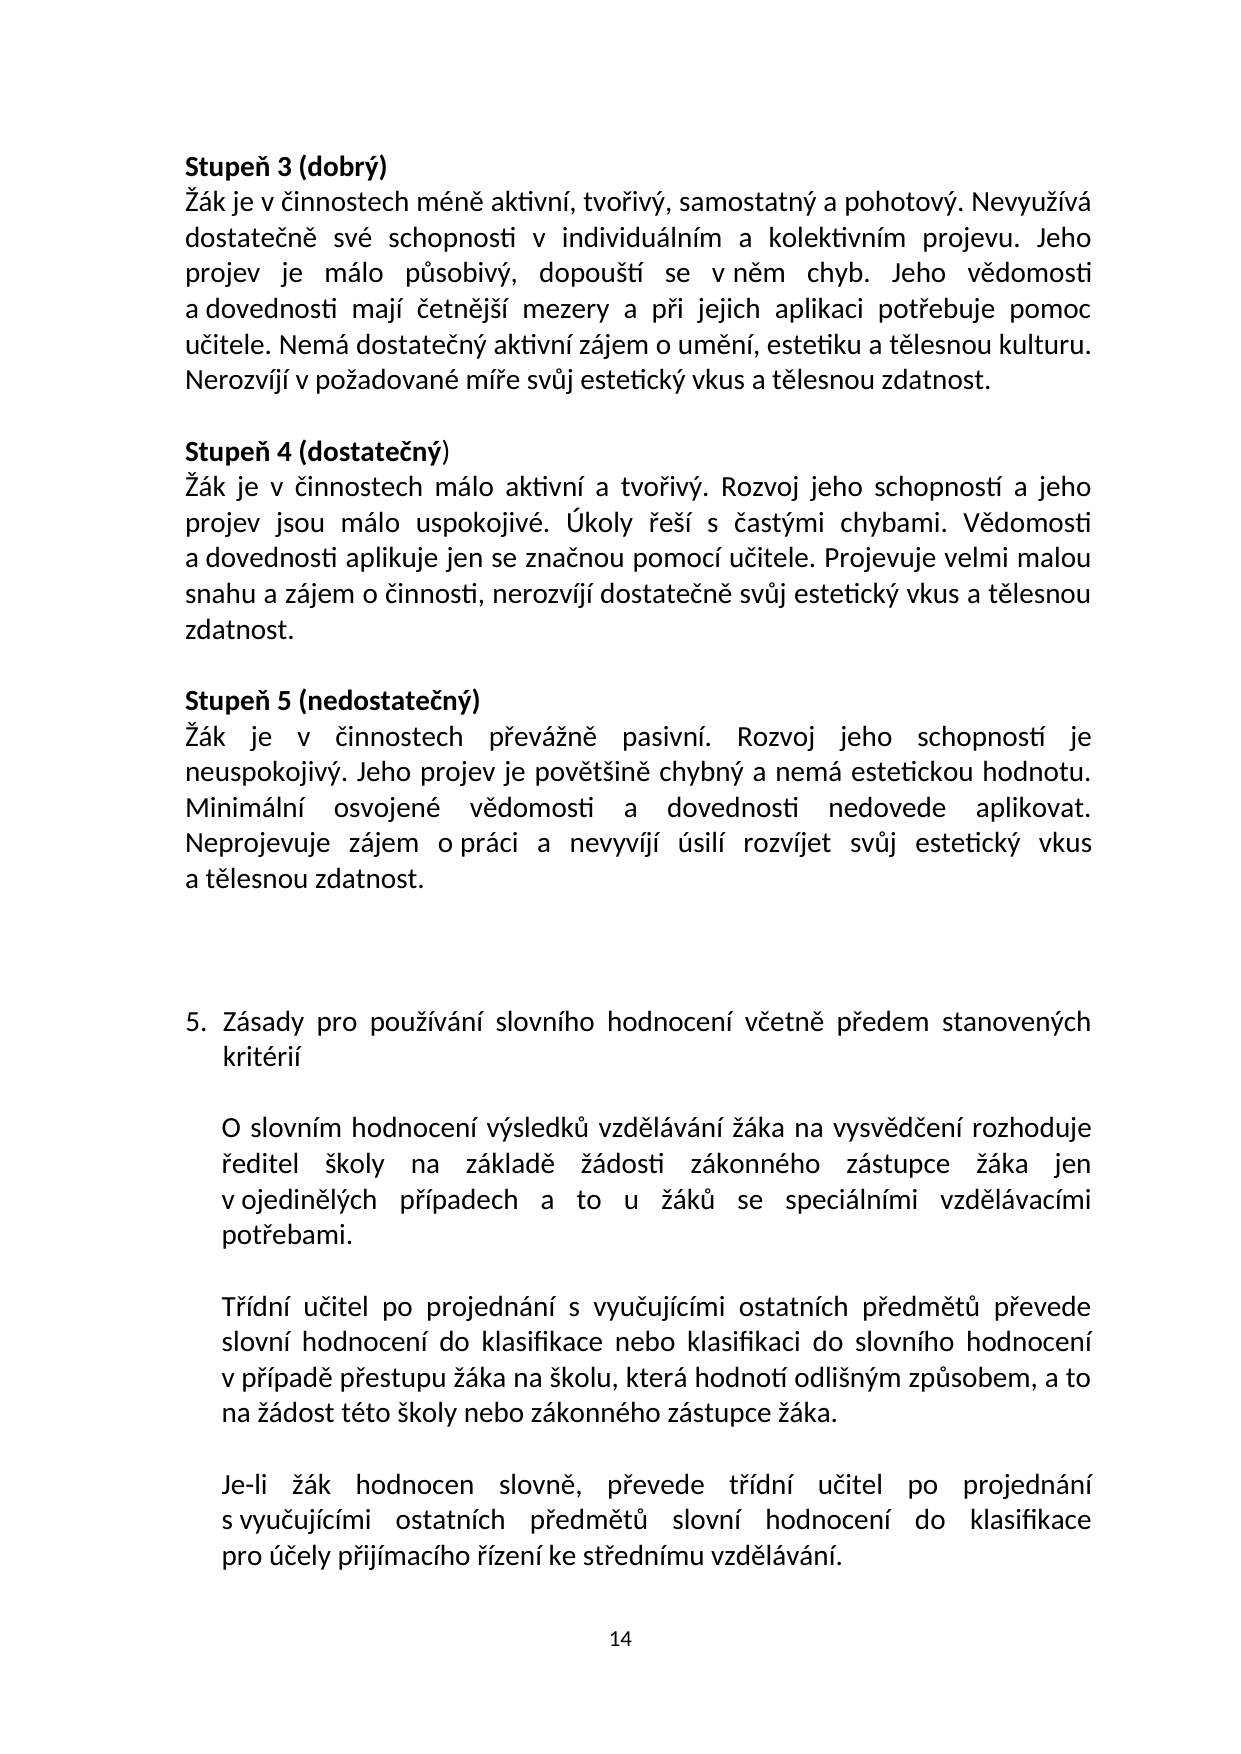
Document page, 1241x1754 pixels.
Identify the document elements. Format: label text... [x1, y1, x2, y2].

text Stupeň 4 (dostatečný) [185, 433, 1093, 468]
text Stupeň 5 (nedostatečný) [185, 682, 1093, 718]
list Zásady pro používání slovního hodnocení včetně předem stanovených kritérií [185, 1003, 1093, 1074]
text Žák je v činnostech méně aktivní, tvořivý, samostatný a pohotový. Nevyužívá dostatečně své schopnosti v individuálním a kolektivním projevu. Jeho projev je málo působivý, dopouští se v něm chyb. Jeho vědomosti a dovednosti mají četnější mezery a při jejich aplikaci potřebuje pomoc učitele. Nemá dostatečný aktivní zájem o umění, estetiku a tělesnou kulturu. Nerozvíjí v požadované míře svůj estetický vkus a tělesnou zdatnost. [185, 183, 1093, 397]
text Třídní učitel po projednání s vyučujícími ostatních předmětů převede slovní hodnocení do klasifikace nebo klasifikaci do slovního hodnocení v případě přestupu žáka na školu, která hodnotí odlišným způsobem, a to na žádost této školy nebo zákonného zástupce žáka. [221, 1288, 1093, 1430]
text Žák je v činnostech převážně pasivní. Rozvoj jeho schopností je neuspokojivý. Jeho projev je povětšině chybný a nemá estetickou hodnotu. Minimální osvojené vědomosti a dovednosti nedovede aplikovat. Neprojevuje zájem o práci a nevyvíjí úsilí rozvíjet svůj estetický vkus a tělesnou zdatnost. [185, 718, 1093, 896]
text Žák je v činnostech málo aktivní a tvořivý. Rozvoj jeho schopností a jeho projev jsou málo uspokojivé. Úkoly řeší s častými chybami. Vědomosti a dovednosti aplikuje jen se značnou pomocí učitele. Projevuje velmi malou snahu a zájem o činnosti, nerozvíjí dostatečně svůj estetický vkus a tělesnou zdatnost. [185, 468, 1093, 646]
text Stupeň 3 (dobrý) [185, 148, 1093, 183]
text Je-li žák hodnocen slovně, převede třídní učitel po projednání s vyučujícími ostatních předmětů slovní hodnocení do klasifikace pro účely přijímacího řízení ke střednímu vzdělávání. [221, 1466, 1093, 1573]
text O slovním hodnocení výsledků vzdělávání žáka na vysvědčení rozhoduje ředitel školy na základě žádosti zákonného zástupce žáka jen v ojedinělých případech a to u žáků se speciálními vzdělávacími potřebami. [221, 1109, 1093, 1252]
